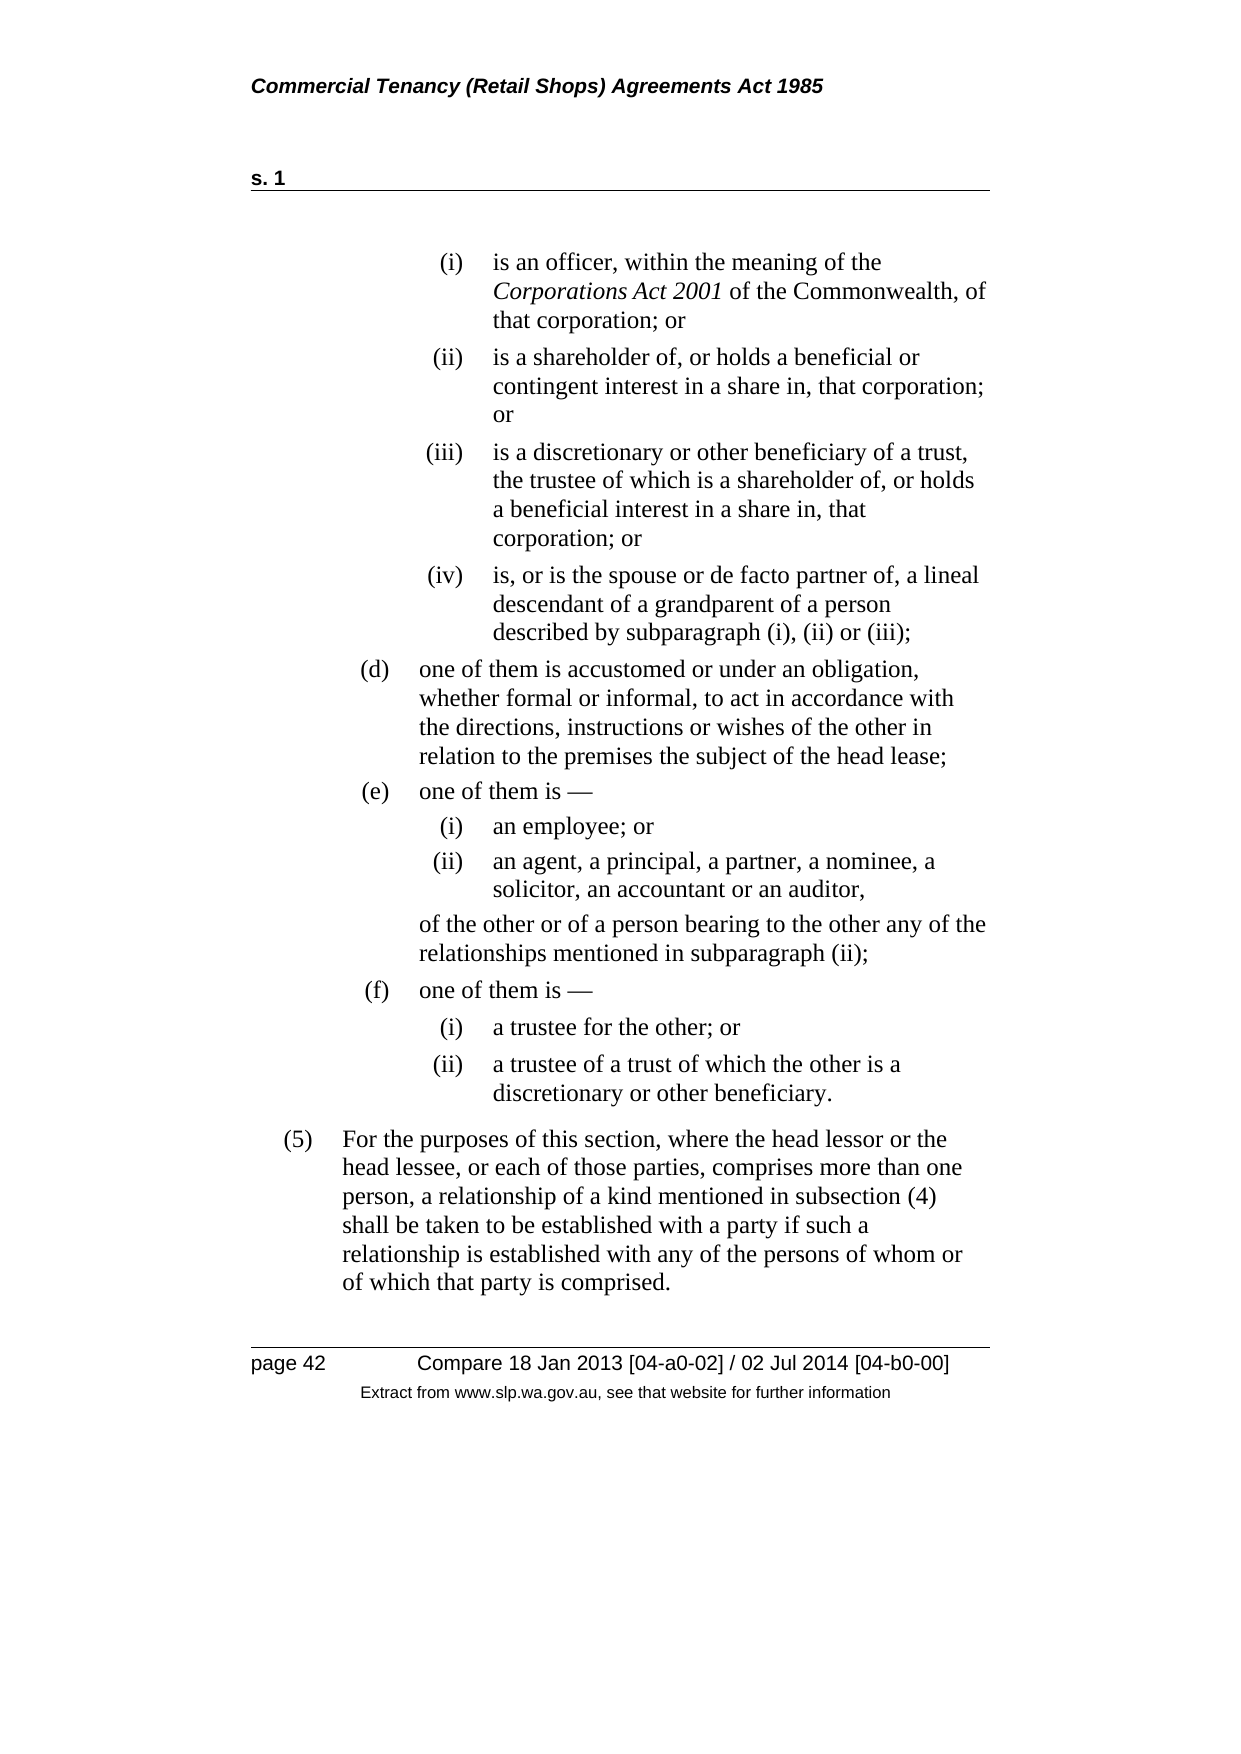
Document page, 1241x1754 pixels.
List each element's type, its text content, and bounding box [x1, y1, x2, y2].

text (f) one of them is — [251, 975, 990, 1004]
text (ii) is a shareholder of, or holds a beneficial or contingent interest in a share in, that corporation; or [251, 342, 990, 428]
text of the other or of a person bearing to the other any of the relationships mentioned in subparagraph (ii); [251, 909, 990, 967]
text (ii) an agent, a principal, a partner, a nominee, a solicitor, an accountant or an auditor, [251, 846, 990, 903]
text (5) For the purposes of this section, where the head lessor or the head lessee, or each of those parties, comprises more than one person, a relationship of a kind mentioned in subsection (4) shall be taken to be established with a party if such a relationship is established with any of the persons of whom or of which that party is comprised. [251, 1124, 990, 1296]
text (i) a trustee for the other; or [251, 1012, 990, 1041]
text (iv) is, or is the spouse or de facto partner of, a lineal descendant of a grandparent of a person described by subparagraph (i), (ii) or (iii); [251, 560, 990, 646]
text (d) one of them is accustomed or under an obligation, whether formal or informal, to act in accordance with the directions, instructions or wishes of the other in relation to the premises the subject of the head lease; [251, 654, 990, 769]
text (i) is an officer, within the meaning of the Corporations Act 2001 of the Commonwealth, of that corporation; or [251, 247, 990, 334]
text (ii) a trustee of a trust of which the other is a discretionary or other beneficiary. [251, 1049, 990, 1107]
text (e) one of them is — [251, 776, 990, 804]
text (i) an employee; or [251, 811, 990, 839]
text (iii) is a discretionary or other beneficiary of a trust, the trustee of which is a shareholder of, or holds a beneficial interest in a share in, that corporation; or [251, 437, 990, 552]
